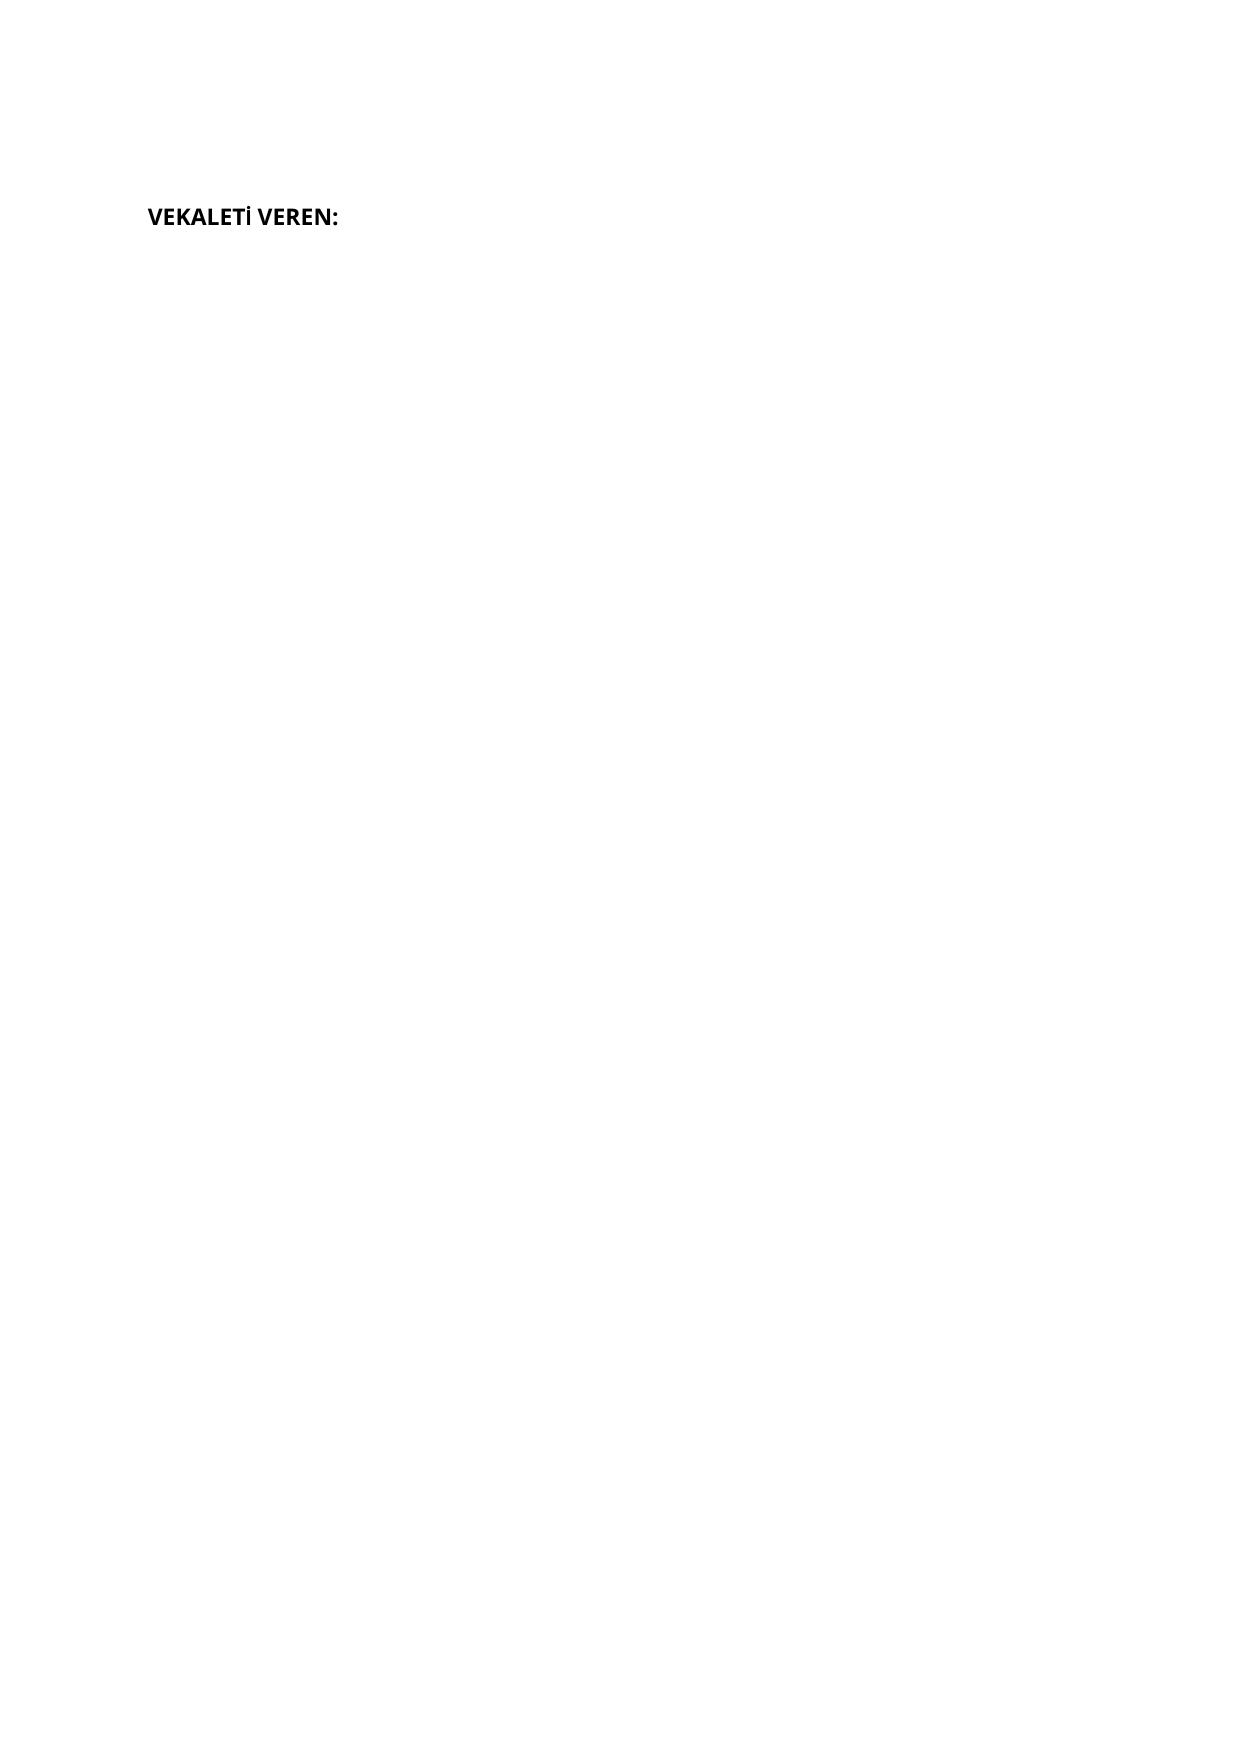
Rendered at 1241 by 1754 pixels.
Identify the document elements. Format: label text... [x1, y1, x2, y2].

text VEKALETİ VEREN: [148, 201, 1093, 232]
